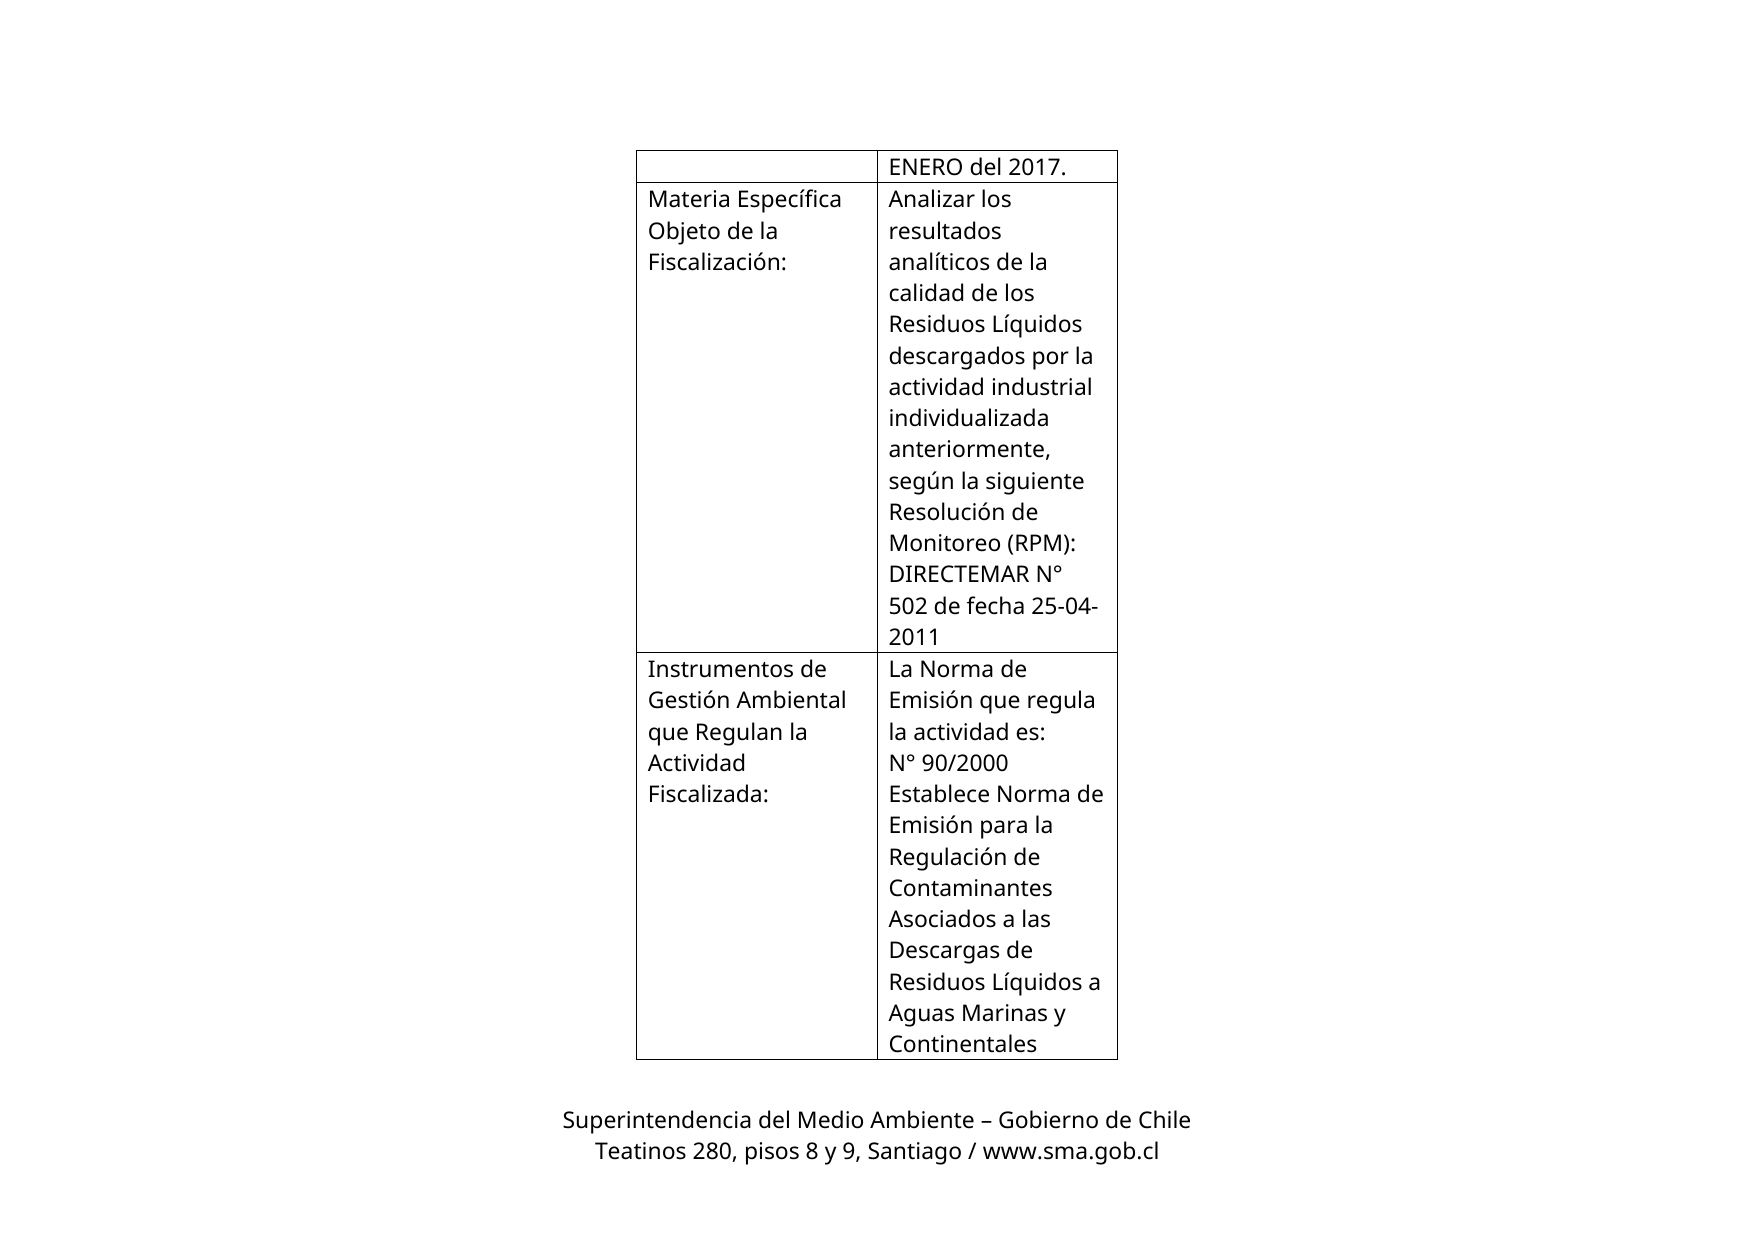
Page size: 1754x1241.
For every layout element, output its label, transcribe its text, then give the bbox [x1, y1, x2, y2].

table_cell Analizar los resultados analíticos de la calidad de los Residuos Líquidos descargados por la actividad industrial individualizada anteriormente, según la siguiente Resolución de Monitoreo (RPM): DIRECTEMAR N° 502 de fecha 25-04-2011 [878, 183, 1117, 652]
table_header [637, 151, 877, 182]
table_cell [878, 653, 1117, 1059]
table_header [878, 151, 1117, 182]
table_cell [637, 653, 877, 1059]
table_cell Materia Específica Objeto de la Fiscalización: [637, 183, 877, 652]
